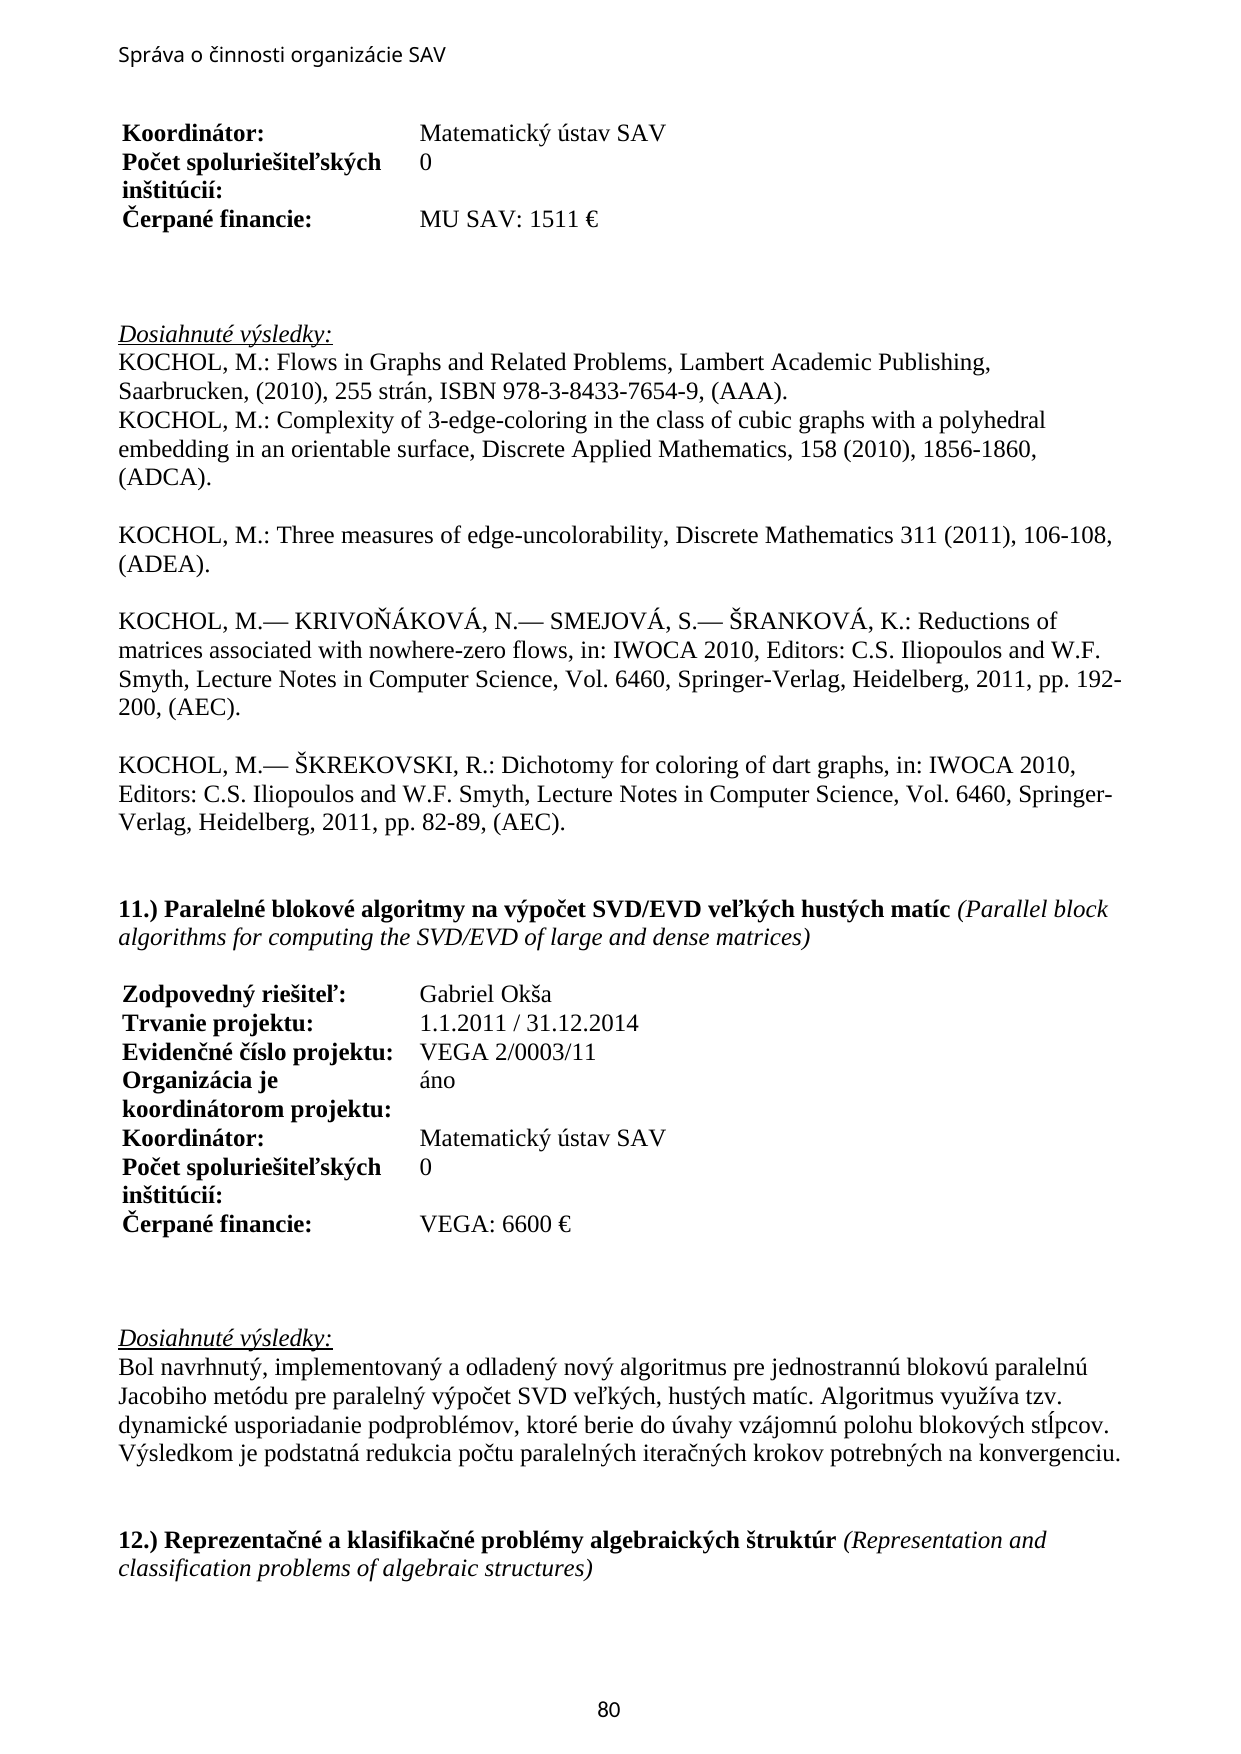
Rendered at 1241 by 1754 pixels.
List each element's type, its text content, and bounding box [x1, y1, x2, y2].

text Dosiahnuté výsledky: KOCHOL, M.: Flows in Graphs and Related Problems, Lambert Academic Publishing, Saarbrucken, (2010), 255 strán, ISBN 978-3-8433-7654-9, (AAA). [118, 290, 1122, 405]
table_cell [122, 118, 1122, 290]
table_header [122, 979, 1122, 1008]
text Dosiahnuté výsledky: Bol navrhnutý, implementovaný a odladený nový algoritmus pre jednostrannú blokovú paralelnú Jacobiho metódu pre paralelný výpočet SVD veľkých, hustých matíc. Algoritmus využíva tzv. dynamické usporiadanie podproblémov, ktoré berie do úvahy vzájomnú polohu blokových stĺpcov. Výsledkom je podstatná redukcia počtu paralelných iteračných krokov potrebných na konvergenciu. 12.) Reprezentačné a klasifikačné problémy algebraických štruktúr (Representation and classification problems of algebraic structures) [118, 1295, 1122, 1610]
text KOCHOL, M.: Complexity of 3-edge-coloring in the class of cubic graphs with a polyhedral embedding in an orientable surface, Discrete Applied Mathematics, 158 (2010), 1856-1860, (ADCA). KOCHOL, M.: Three measures of edge-uncolorability, Discrete Mathematics 311 (2011), 106-108, (ADEA). KOCHOL, M.— KRIVOŇÁKOVÁ, N.— SMEJOVÁ, S.— ŠRANKOVÁ, K.: Reductions of matrices associated with nowhere-zero flows, in: IWOCA 2010, Editors: C.S. Iliopoulos and W.F. Smyth, Lecture Notes in Computer Science, Vol. 6460, Springer-Verlag, Heidelberg, 2011, pp. 192-200, (AEC). KOCHOL, M.— ŠKREKOVSKI, R.: Dichotomy for coloring of dart graphs, in: IWOCA 2010, Editors: C.S. Iliopoulos and W.F. Smyth, Lecture Notes in Computer Science, Vol. 6460, Springer-Verlag, Heidelberg, 2011, pp. 82-89, (AEC). 11.) Paralelné blokové algoritmy na výpočet SVD/EVD veľkých hustých matíc (Parallel block algorithms for computing the SVD/EVD of large and dense matrices) [118, 405, 1122, 979]
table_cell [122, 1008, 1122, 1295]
